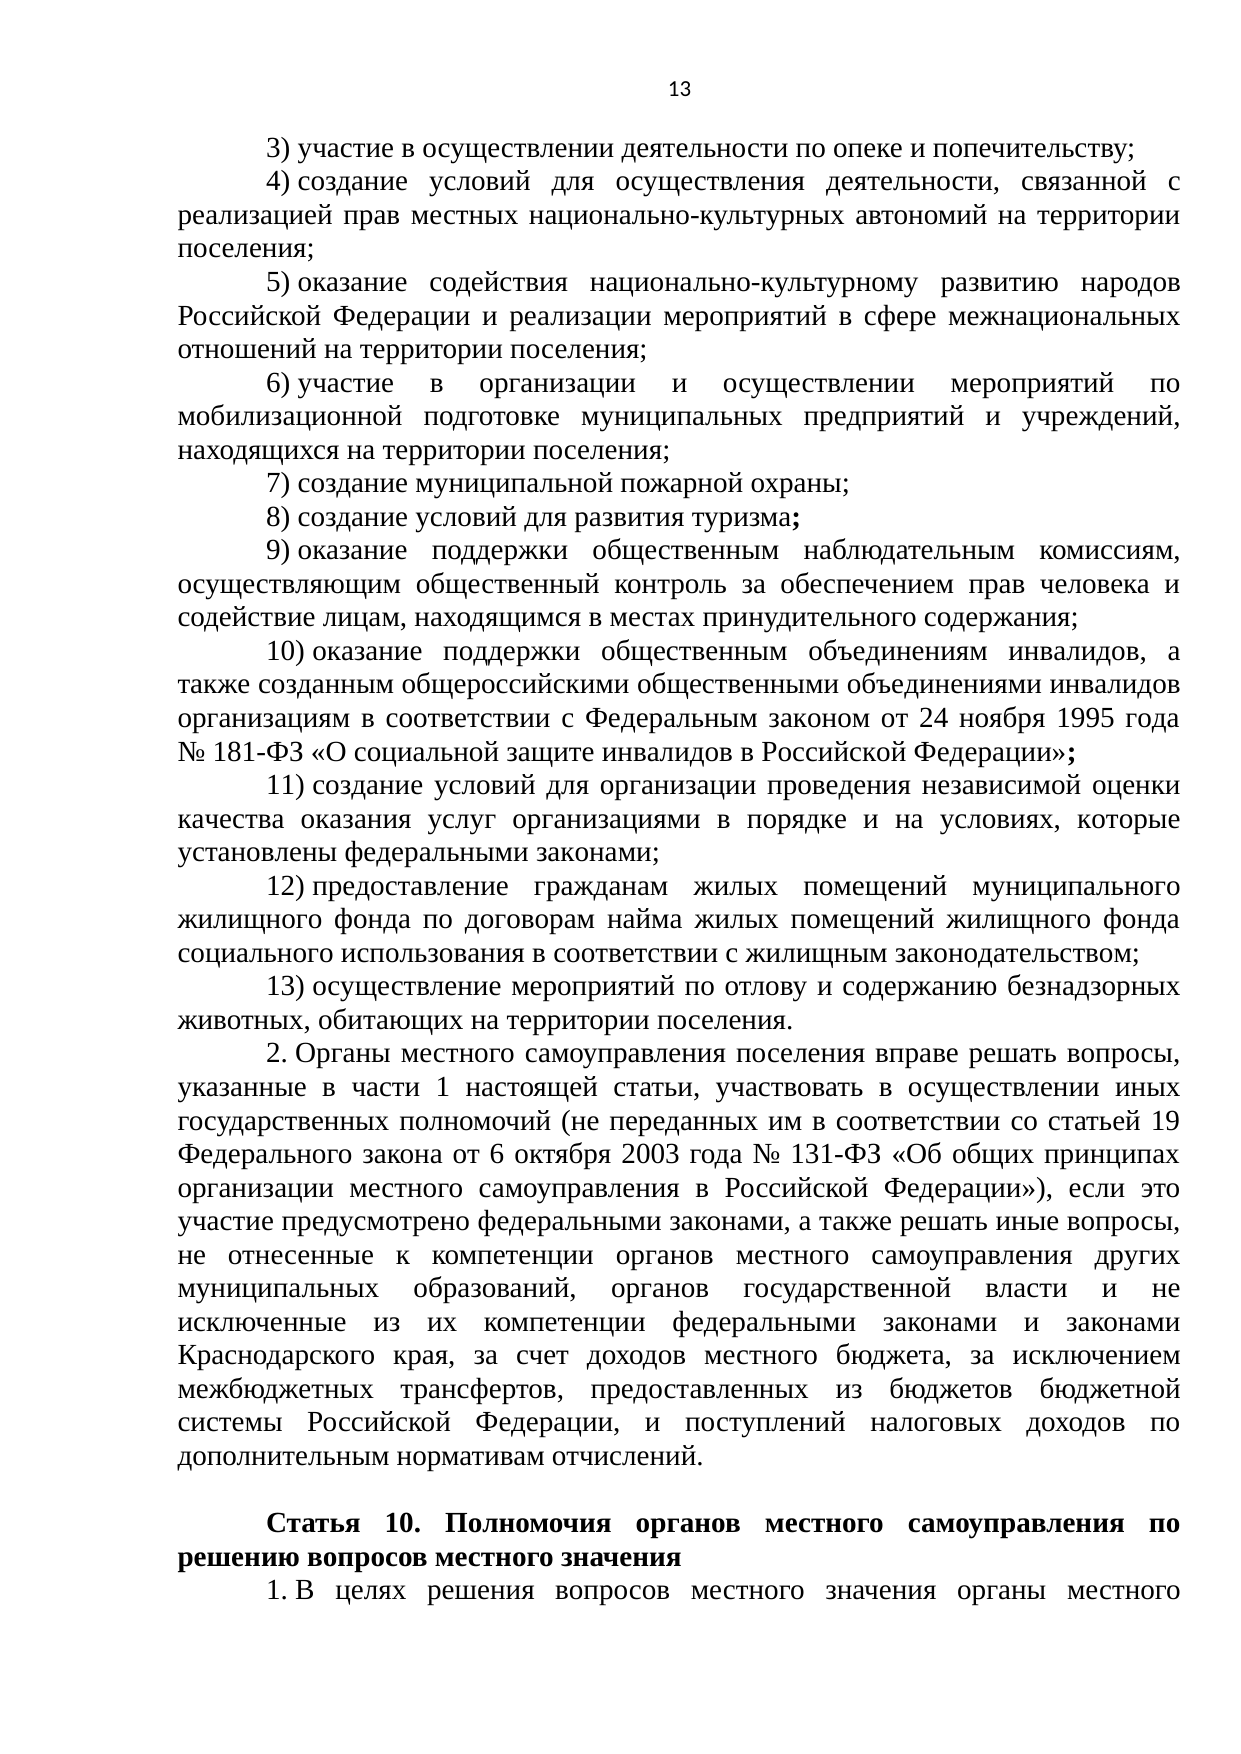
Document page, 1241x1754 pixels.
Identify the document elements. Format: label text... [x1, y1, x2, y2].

text 6) участие в организации и осуществлении мероприятий по мобилизационной подготовке муниципальных предприятий и учреждений, находящихся на территории поселения; [177, 365, 1181, 465]
text 12) предоставление гражданам жилых помещений муниципального жилищного фонда по договорам найма жилых помещений жилищного фонда социального использования в соответствии с жилищным законодательством; [177, 868, 1181, 968]
text 5) оказание содействия национально-культурному развитию народов Российской Федерации и реализации мероприятий в сфере межнациональных отношений на территории поселения; [177, 264, 1181, 365]
text 4) создание условий для осуществления деятельности, связанной с реализацией прав местных национально-культурных автономий на территории поселения; [177, 163, 1181, 264]
text 7) создание муниципальной пожарной охраны; [177, 465, 1181, 499]
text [177, 1572, 1181, 1606]
text 3) участие в осуществлении деятельности по опеке и попечительству; [177, 130, 1181, 163]
text 10) оказание поддержки общественным объединениям инвалидов, а также созданным общероссийскими общественными объединениями инвалидов организациям в соответствии с Федеральным законом от 24 ноября 1995 года № 181-ФЗ «О социальной защите инвалидов в Российской Федерации»; [177, 633, 1181, 767]
text 11) создание условий для организации проведения независимой оценки качества оказания услуг организациями в порядке и на условиях, которые установлены федеральными законами; [177, 767, 1181, 868]
text 8) создание условий для развития туризма; [177, 499, 1181, 532]
text 9) оказание поддержки общественным наблюдательным комиссиям, осуществляющим общественный контроль за обеспечением прав человека и содействие лицам, находящимся в местах принудительного содержания; [177, 532, 1181, 633]
text 2. Органы местного самоуправления поселения вправе решать вопросы, указанные в части 1 настоящей статьи, участвовать в осуществлении иных государственных полномочий (не переданных им в соответствии со статьей 19 Федерального закона от 6 октября 2003 года № 131-ФЗ «Об общих принципах организации местного самоуправления в Российской Федерации»), если это участие предусмотрено федеральными законами, а также решать иные вопросы, не отнесенные к компетенции органов местного самоуправления других муниципальных образований, органов государственной власти и не исключенные из их компетенции федеральными законами и законами Краснодарского края, за счет доходов местного бюджета, за исключением межбюджетных трансфертов, предоставленных из бюджетов бюджетной системы Российской Федерации, и поступлений налоговых доходов по дополнительным нормативам отчислений. [177, 1036, 1181, 1472]
text 13) осуществление мероприятий по отлову и содержанию безнадзорных животных, обитающих на территории поселения. [177, 968, 1181, 1036]
text Статья 10. Полномочия органов местного самоуправления по решению вопросов местного значения [177, 1505, 1181, 1572]
